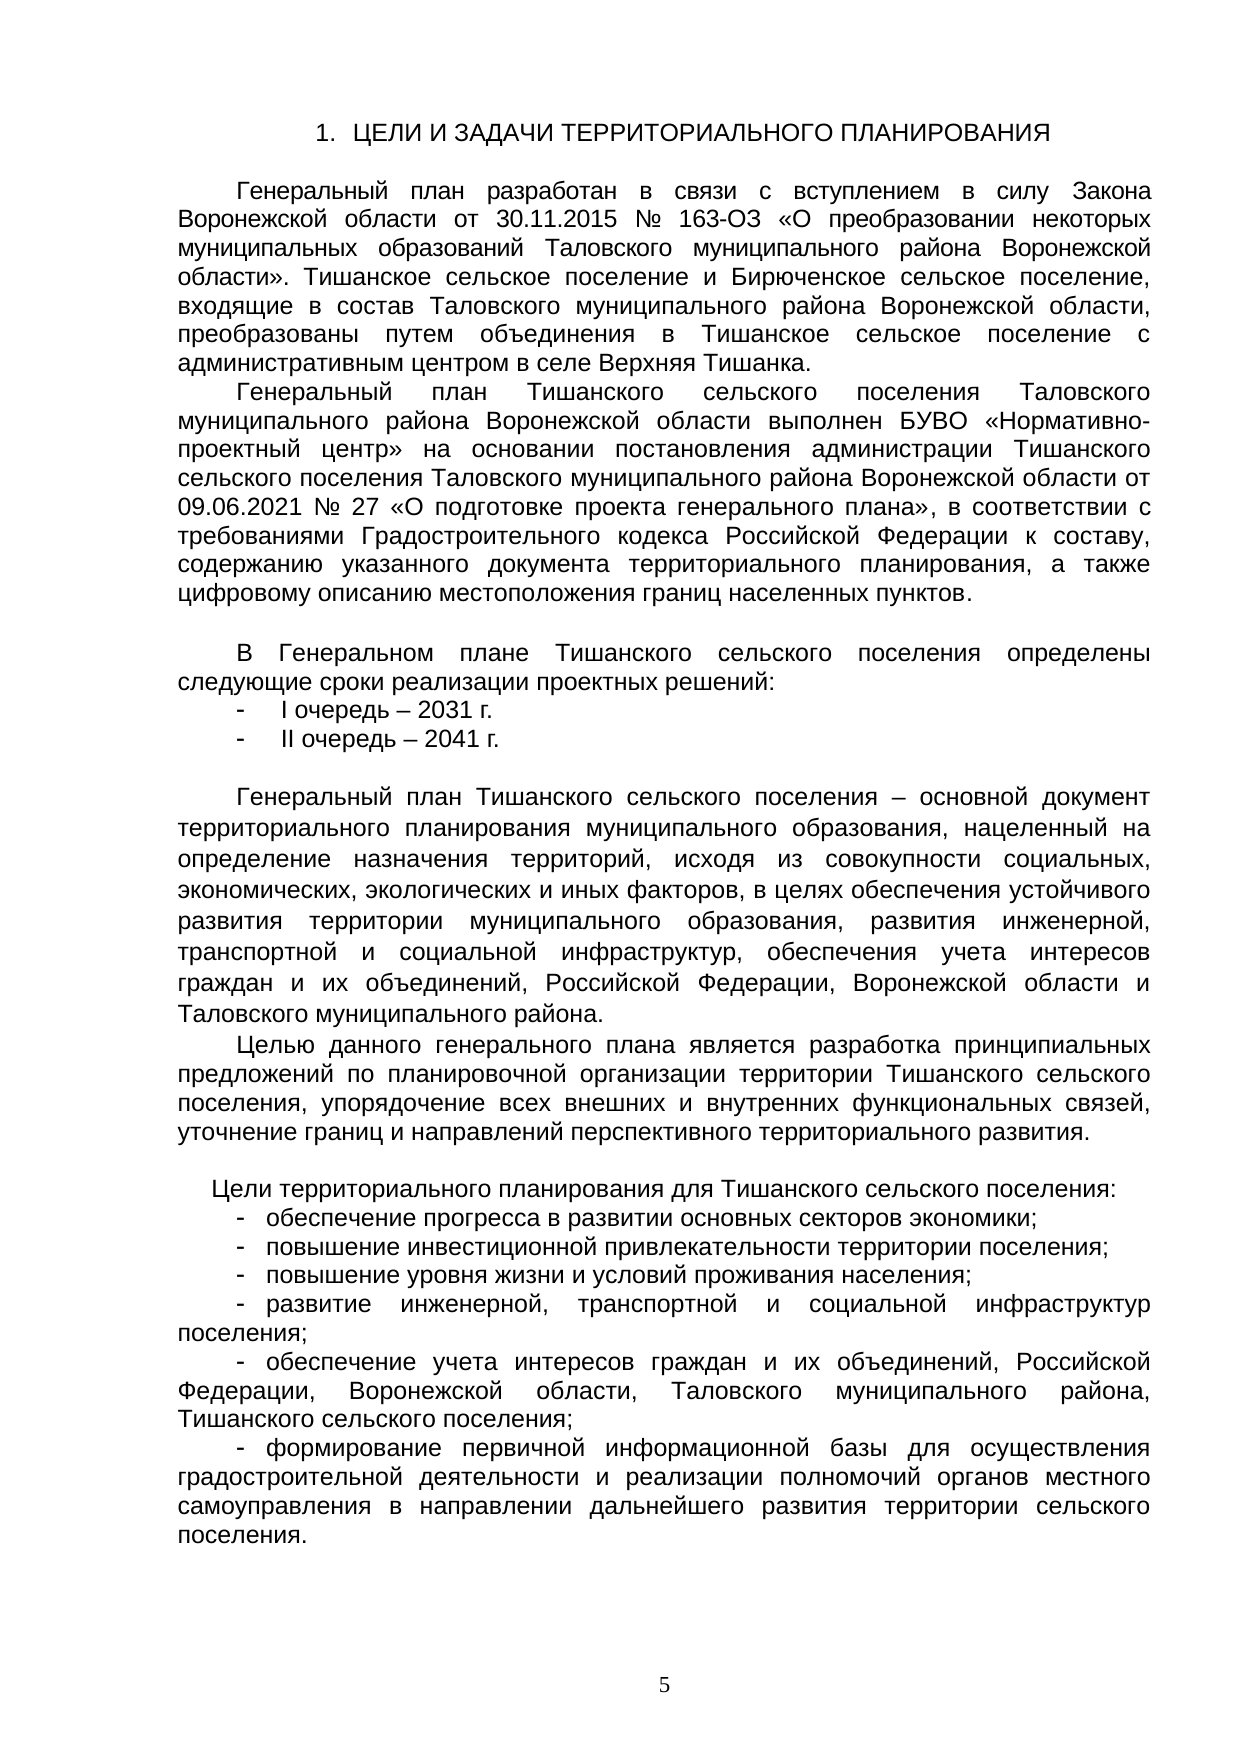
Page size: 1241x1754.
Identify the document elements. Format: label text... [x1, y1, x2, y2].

text Генеральный план Тишанского сельского поселения Таловского муниципального района Воронежской области выполнен БУВО «Нормативно-проектный центр» на основании постановления администрации Тишанского сельского поселения Таловского муниципального района Воронежской области от 09.06.2021 № 27 «О подготовке проекта генерального плана», в соответствии с требованиями Градостроительного кодекса Российской Федерации к составу, содержанию указанного документа территориального планирования, а также цифровому описанию местоположения границ населенных пунктов. [177, 377, 1152, 607]
text Генеральный план Тишанского сельского поселения – основной документ территориального планирования муниципального образования, нацеленный на определение назначения территорий, исходя из совокупности социальных, экономических, экологических и иных факторов, в целях обеспечения устойчивого развития территории муниципального образования, развития инженерной, транспортной и социальной инфраструктур, обеспечения учета интересов граждан и их объединений, Российской Федерации, Воронежской области и Таловского муниципального района. [177, 782, 1152, 1028]
list ЦЕЛИ И ЗАДАЧИ ТЕРРИТОРИАЛЬНОГО ПЛАНИРОВАНИЯ [215, 118, 1152, 147]
list повышение инвестиционной привлекательности территории поселения; [177, 1232, 1152, 1260]
list обеспечение прогресса в развитии основных секторов экономики; [177, 1203, 1152, 1232]
text В Генеральном плане Тишанского сельского поселения определены следующие сроки реализации проектных решений: [177, 638, 1152, 695]
list повышение уровня жизни и условий проживания населения; [177, 1260, 1152, 1289]
list формирование первичной информационной базы для осуществления градостроительной деятельности и реализации полномочий органов местного самоуправления в направлении дальнейшего развития территории сельского поселения. [177, 1433, 1152, 1548]
text Целью данного генерального плана является разработка принципиальных предложений по планировочной организации территории Тишанского сельского поселения, упорядочение всех внешних и внутренних функциональных связей, уточнение границ и направлений перспективного территориального развития. [177, 1030, 1152, 1145]
text Цели территориального планирования для Тишанского сельского поселения: [177, 1174, 1152, 1203]
list развитие инженерной, транспортной и социальной инфраструктур поселения; [177, 1289, 1152, 1347]
text Генеральный план разработан в связи с вступлением в силу Закона Воронежской области от 30.11.2015 № 163-ОЗ «О преобразовании некоторых муниципальных образований Таловского муниципального района Воронежской области». Тишанское сельское поселение и Бирюченское сельское поселение, входящие в состав Таловского муниципального района Воронежской области, преобразованы путем объединения в Тишанское сельское поселение с административным центром в селе Верхняя Тишанка. [177, 176, 1152, 377]
list I очередь – 2031 г. [177, 695, 1152, 724]
list II очередь – 2041 г. [177, 724, 1152, 753]
list обеспечение учета интересов граждан и их объединений, Российской Федерации, Воронежской области, Таловского муниципального района, Тишанского сельского поселения; [177, 1347, 1152, 1433]
